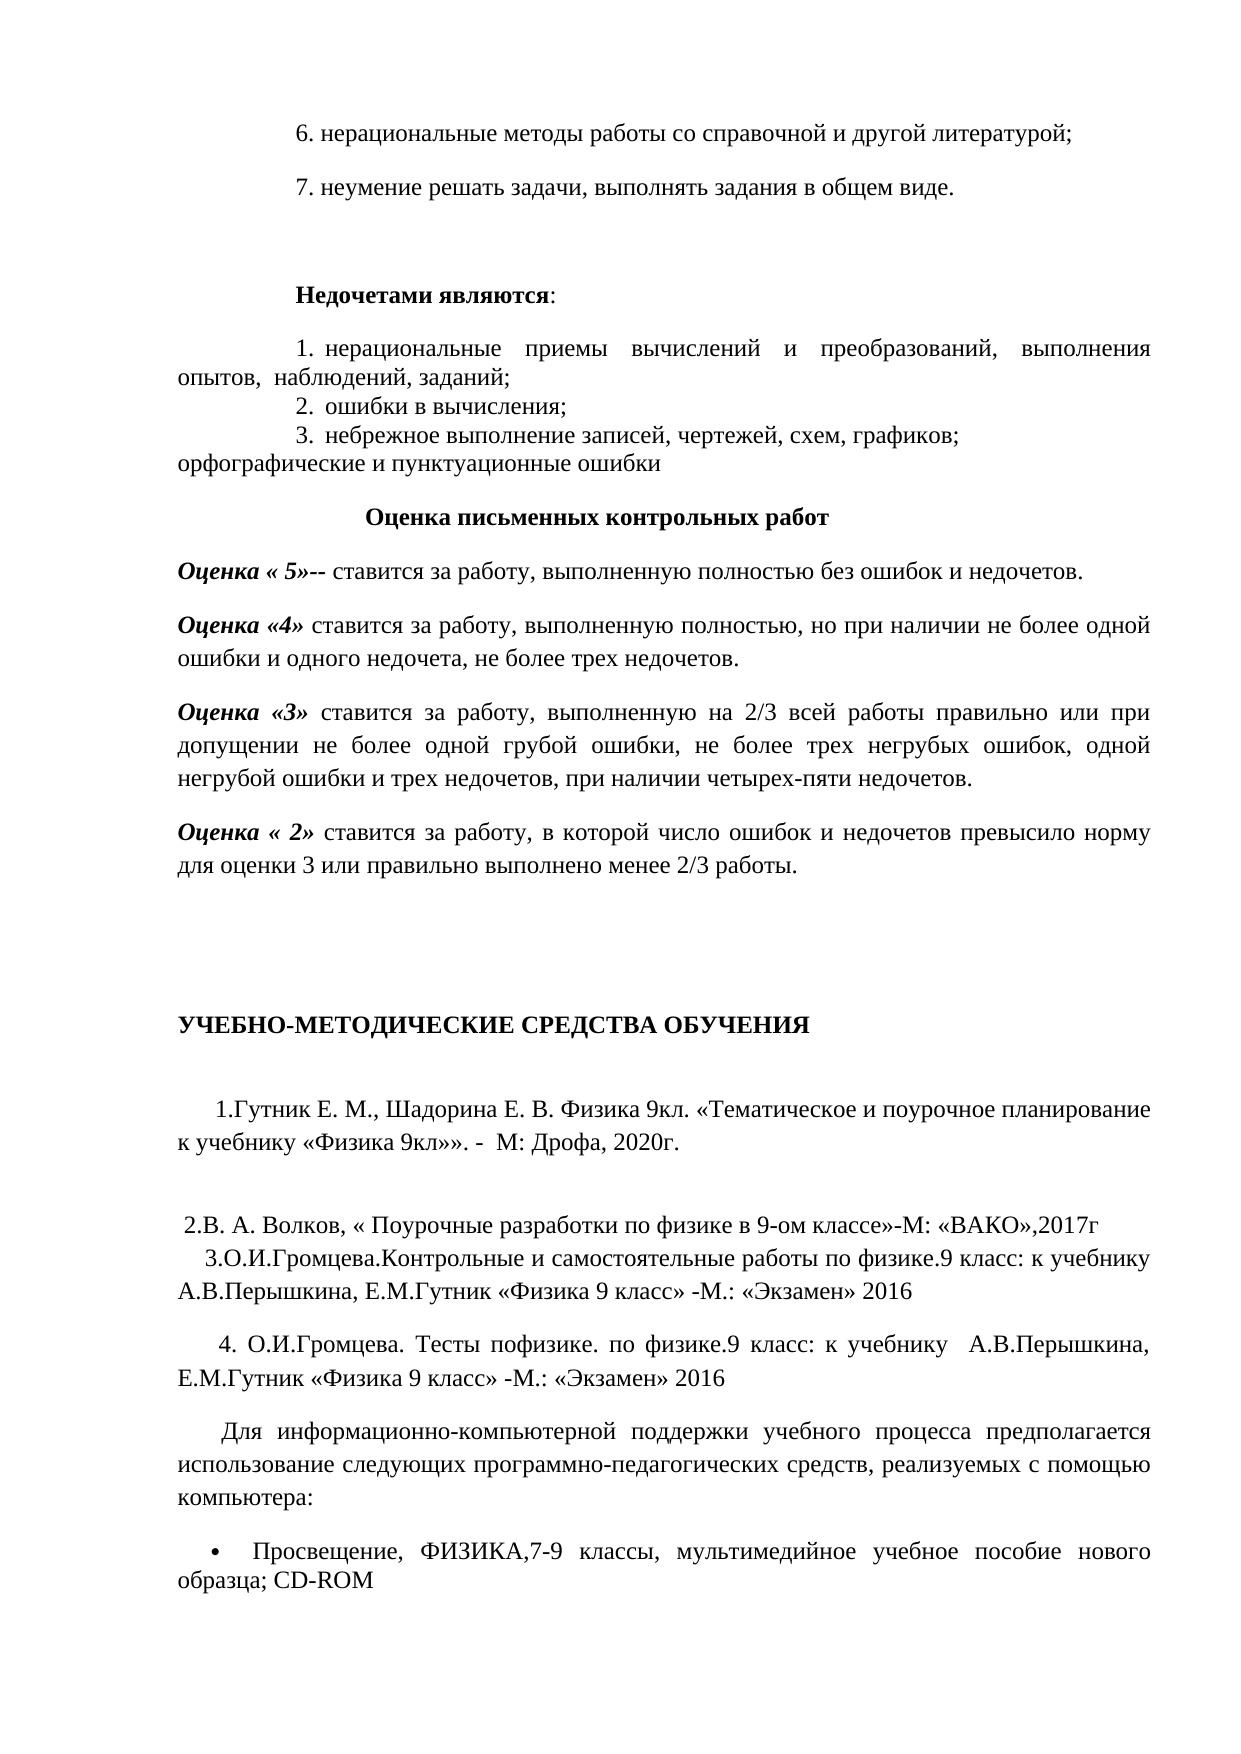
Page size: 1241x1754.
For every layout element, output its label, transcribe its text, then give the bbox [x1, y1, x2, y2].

subtitle 2.В. А. Волков, « Поурочные разработки по физике в 9-ом классе»-М: «ВАКО»,2017г [177, 1210, 1152, 1238]
list ошибки в вычисления; [177, 391, 1152, 420]
text 4. О.И.Громцева. Тесты пофизике. по физике.9 класс: к учебнику А.В.Перышкина, Е.М.Гутник «Физика 9 класс» -М.: «Экзамен» 2016 [177, 1329, 1152, 1391]
text 6. нерациональные методы работы со справочной и другой литературой; [177, 118, 1152, 147]
text 7. неумение решать задачи, выполнять задания в общем виде. [177, 172, 1152, 201]
text Оценка «3» ставится за работу, выполненную на 2/3 всей работы правильно или при допущении не более одной грубой ошибки, не более трех негрубых ошибок, одной негрубой ошибки и трех недочетов, при наличии четырех-пяти недочетов. [177, 697, 1152, 792]
text Оценка « 2» ставится за работу, в которой число ошибок и недочетов превысило норму для оценки 3 или правильно выполнено менее 2/3 работы. [177, 817, 1152, 879]
text УЧЕБНО-МЕТОДИЧЕСКИЕ СРЕДСТВА ОБУЧЕНИЯ [177, 1011, 1152, 1039]
text Оценка «4» ставится за работу, выполненную полностью, но при наличии не более одной ошибки и одного недочета, не более трех недочетов. [177, 610, 1152, 672]
list Просвещение, ФИЗИКА,7-9 классы, мультимедийное учебное пособие нового образца; CD-ROM [177, 1536, 1152, 1594]
list нерациональные приемы вычислений и преобразований, выполнения опытов, наблюдений, заданий; [177, 333, 1152, 391]
text Недочетами являются: [177, 280, 1152, 308]
text Оценка письменных контрольных работ [177, 502, 1152, 531]
subtitle 1.Гутник Е. М., Шадорина Е. В. Физика 9кл. «Тематическое и поурочное планирование к учебнику «Физика 9кл»». - М: Дрофа, 2020г. [177, 1094, 1152, 1155]
text орфографические и пунктуационные ошибки [177, 448, 1152, 477]
list небрежное выполнение записей, чертежей, схем, графиков; [177, 420, 1152, 448]
text 3.О.И.Громцева.Контрольные и самостоятельные работы по физике.9 класс: к учебнику А.В.Перышкина, Е.М.Гутник «Физика 9 класс» -М.: «Экзамен» 2016 [177, 1243, 1152, 1304]
text Оценка « 5»-- ставится за работу, выполненную полностью без ошибок и недочетов. [177, 556, 1152, 585]
text Для информационно-компьютерной поддержки учебного процесса предполагается использование следующих программно-педагогических средств, реализуемых с помощью компьютера: [177, 1416, 1152, 1511]
